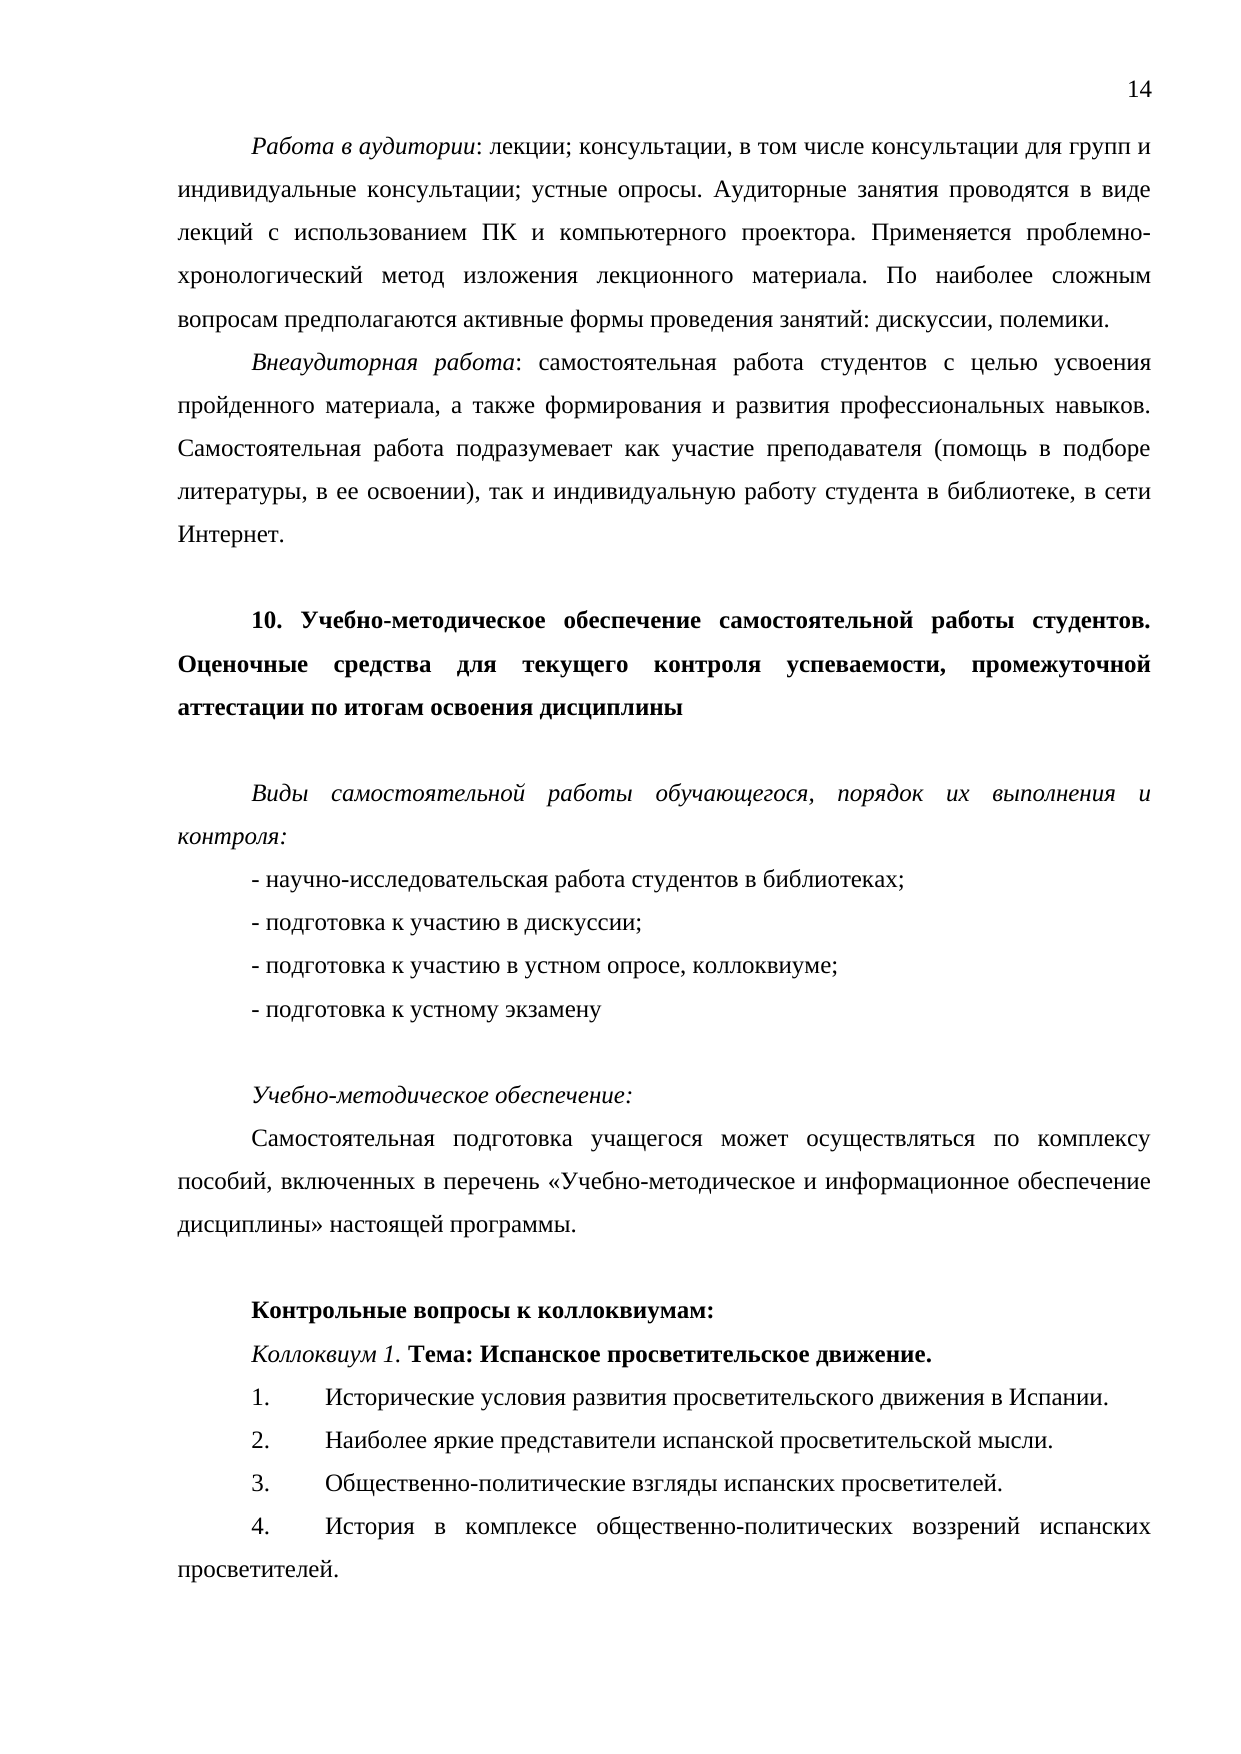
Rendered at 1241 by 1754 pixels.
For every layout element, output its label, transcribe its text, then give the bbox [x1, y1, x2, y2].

text Учебно-методическое обеспечение: [177, 1080, 1152, 1109]
text Виды самостоятельной работы обучающегося, порядок их выполнения и контроля: [177, 778, 1152, 850]
text - подготовка к участию в дискуссии; [177, 907, 1152, 936]
text Внеаудиторная работа: самостоятельная работа студентов с целью усвоения пройденного материала, а также формирования и развития профессиональных навыков. Самостоятельная работа подразумевает как участие преподавателя (помощь в подборе литературы, в ее освоении), так и индивидуальную работу студента в библиотеке, в сети Интернет. [177, 347, 1152, 548]
text 3. Общественно-политические взгляды испанских просветителей. [177, 1468, 1152, 1497]
text 2. Наиболее яркие представители испанской просветительской мысли. [177, 1425, 1152, 1454]
text 4. История в комплексе общественно-политических воззрений испанских просветителей. [177, 1511, 1152, 1583]
text 10. Учебно-методическое обеспечение самостоятельной работы студентов. Оценочные средства для текущего контроля успеваемости, промежуточной аттестации по итогам освоения дисциплины [177, 606, 1152, 721]
text Коллоквиум 1. Тема: Испанское просветительское движение. [177, 1339, 1152, 1367]
text Работа в аудитории: лекции; консультации, в том числе консультации для групп и индивидуальные консультации; устные опросы. Аудиторные занятия проводятся в виде лекций с использованием ПК и компьютерного проектора. Применяется проблемно-хронологический метод изложения лекционного материала. По наиболее сложным вопросам предполагаются активные формы проведения занятий: дискуссии, полемики. [177, 131, 1152, 332]
text - подготовка к участию в устном опросе, коллоквиуме; [177, 951, 1152, 979]
text - подготовка к устному экзамену [177, 994, 1152, 1022]
text - научно-исследовательская работа студентов в библиотеках; [177, 864, 1152, 893]
text Самостоятельная подготовка учащегося может осуществляться по комплексу пособий, включенных в перечень «Учебно-методическое и информационное обеспечение дисциплины» настоящей программы. [177, 1123, 1152, 1238]
text Контрольные вопросы к коллоквиумам: [177, 1296, 1152, 1324]
text 1. Исторические условия развития просветительского движения в Испании. [177, 1382, 1152, 1411]
